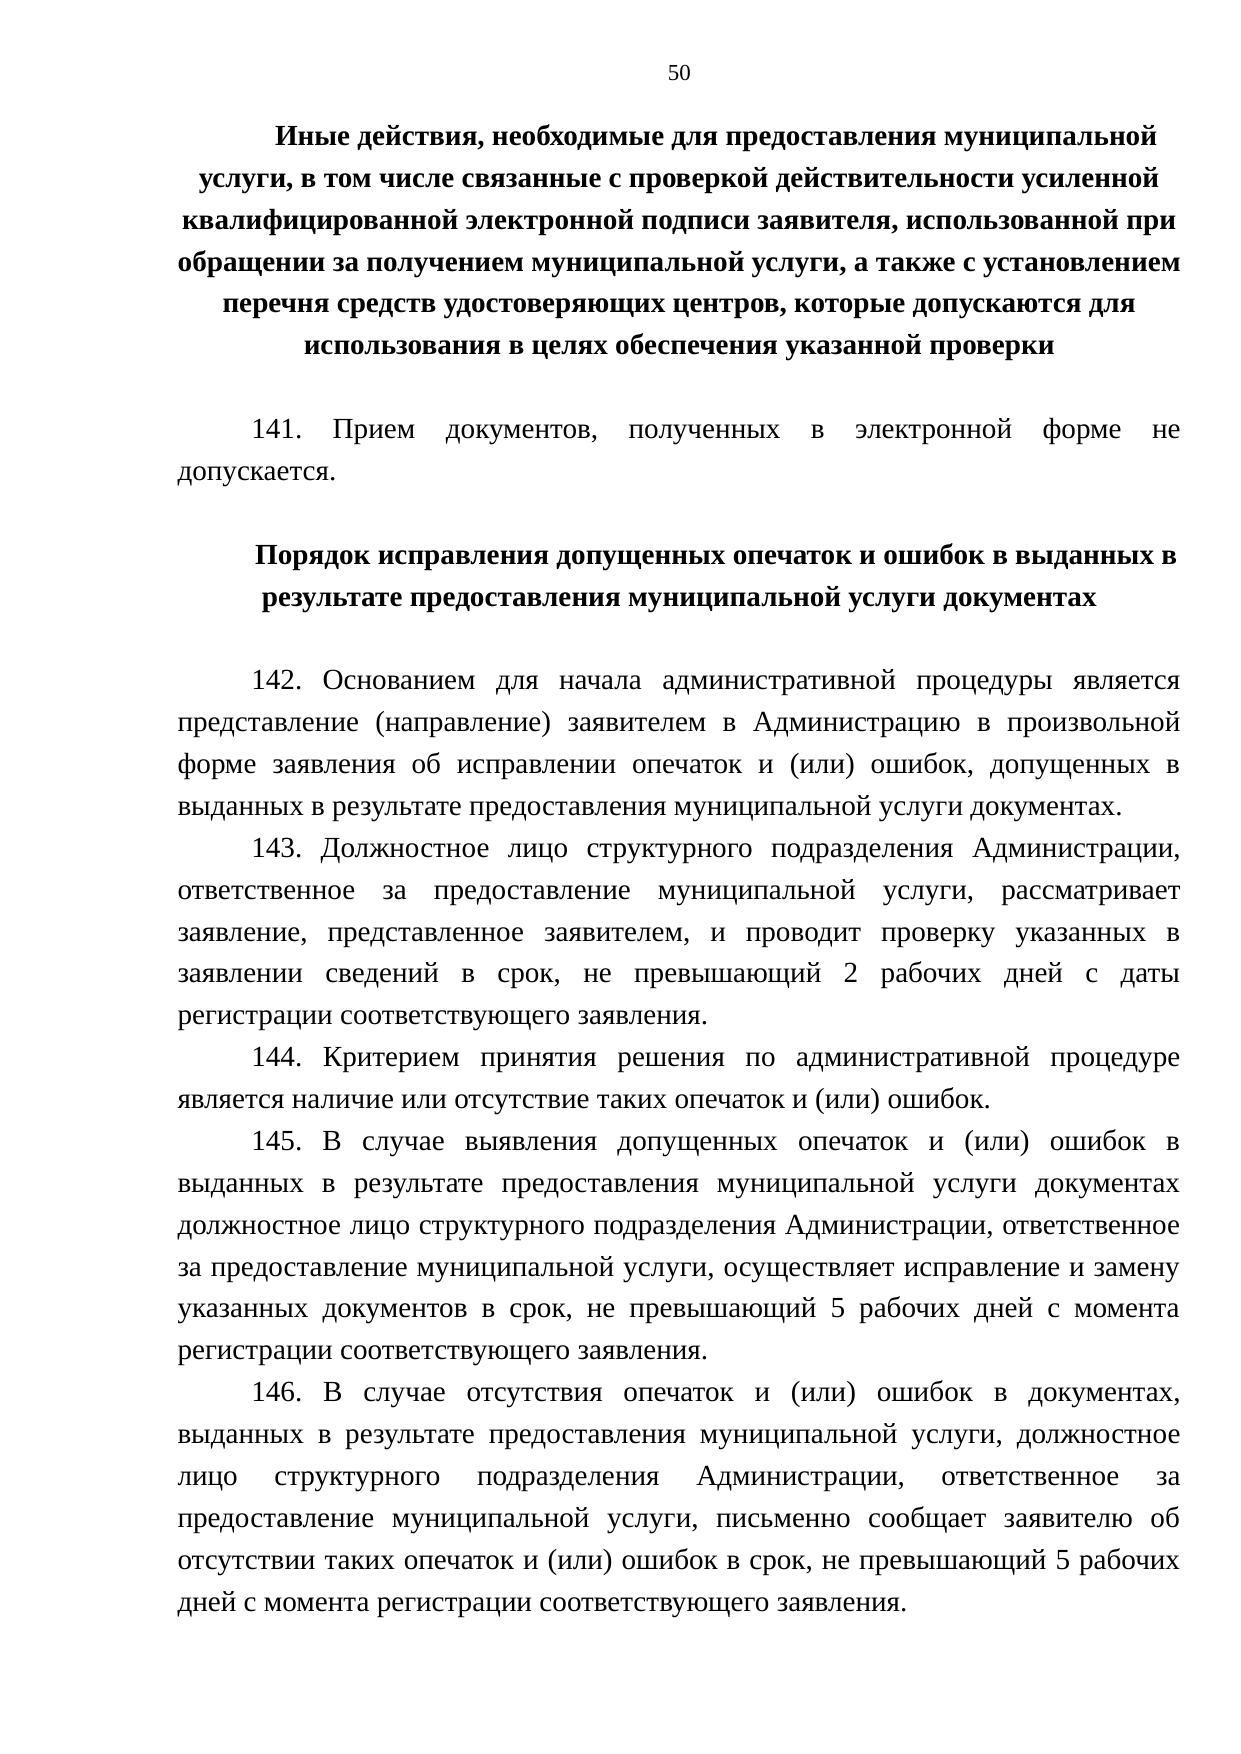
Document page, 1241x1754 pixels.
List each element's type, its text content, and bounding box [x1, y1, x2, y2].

text 145. В случае выявления допущенных опечаток и (или) ошибок в выданных в результате предоставления муниципальной услуги документах должностное лицо структурного подразделения Администрации, ответственное за предоставление муниципальной услуги, осуществляет исправление и замену указанных документов в срок, не превышающий 5 рабочих дней с момента регистрации соответствующего заявления. [177, 1123, 1181, 1366]
text 146. В случае отсутствия опечаток и (или) ошибок в документах, выданных в результате предоставления муниципальной услуги, должностное лицо структурного подразделения Администрации, ответственное за предоставление муниципальной услуги, письменно сообщает заявителю об отсутствии таких опечаток и (или) ошибок в срок, не превышающий 5 рабочих дней с момента регистрации соответствующего заявления. [177, 1374, 1181, 1617]
text Иные действия, необходимые для предоставления муниципальной услуги, в том числе связанные с проверкой действительности усиленной квалифицированной электронной подписи заявителя, использованной при обращении за получением муниципальной услуги, а также с установлением перечня средств удостоверяющих центров, которые допускаются для использования в целях обеспечения указанной проверки [177, 118, 1181, 361]
text 141. Прием документов, полученных в электронной форме не допускается. [177, 411, 1181, 487]
text 144. Критерием принятия решения по административной процедуре является наличие или отсутствие таких опечаток и (или) ошибок. [177, 1039, 1181, 1115]
text Порядок исправления допущенных опечаток и ошибок в выданных в результате предоставления муниципальной услуги документах [177, 537, 1181, 612]
text 142. Основанием для начала административной процедуры является представление (направление) заявителем в Администрацию в произвольной форме заявления об исправлении опечаток и (или) ошибок, допущенных в выданных в результате предоставления муниципальной услуги документах. [177, 662, 1181, 822]
text 143. Должностное лицо структурного подразделения Администрации, ответственное за предоставление муниципальной услуги, рассматривает заявление, представленное заявителем, и проводит проверку указанных в заявлении сведений в срок, не превышающий 2 рабочих дней с даты регистрации соответствующего заявления. [177, 830, 1181, 1031]
